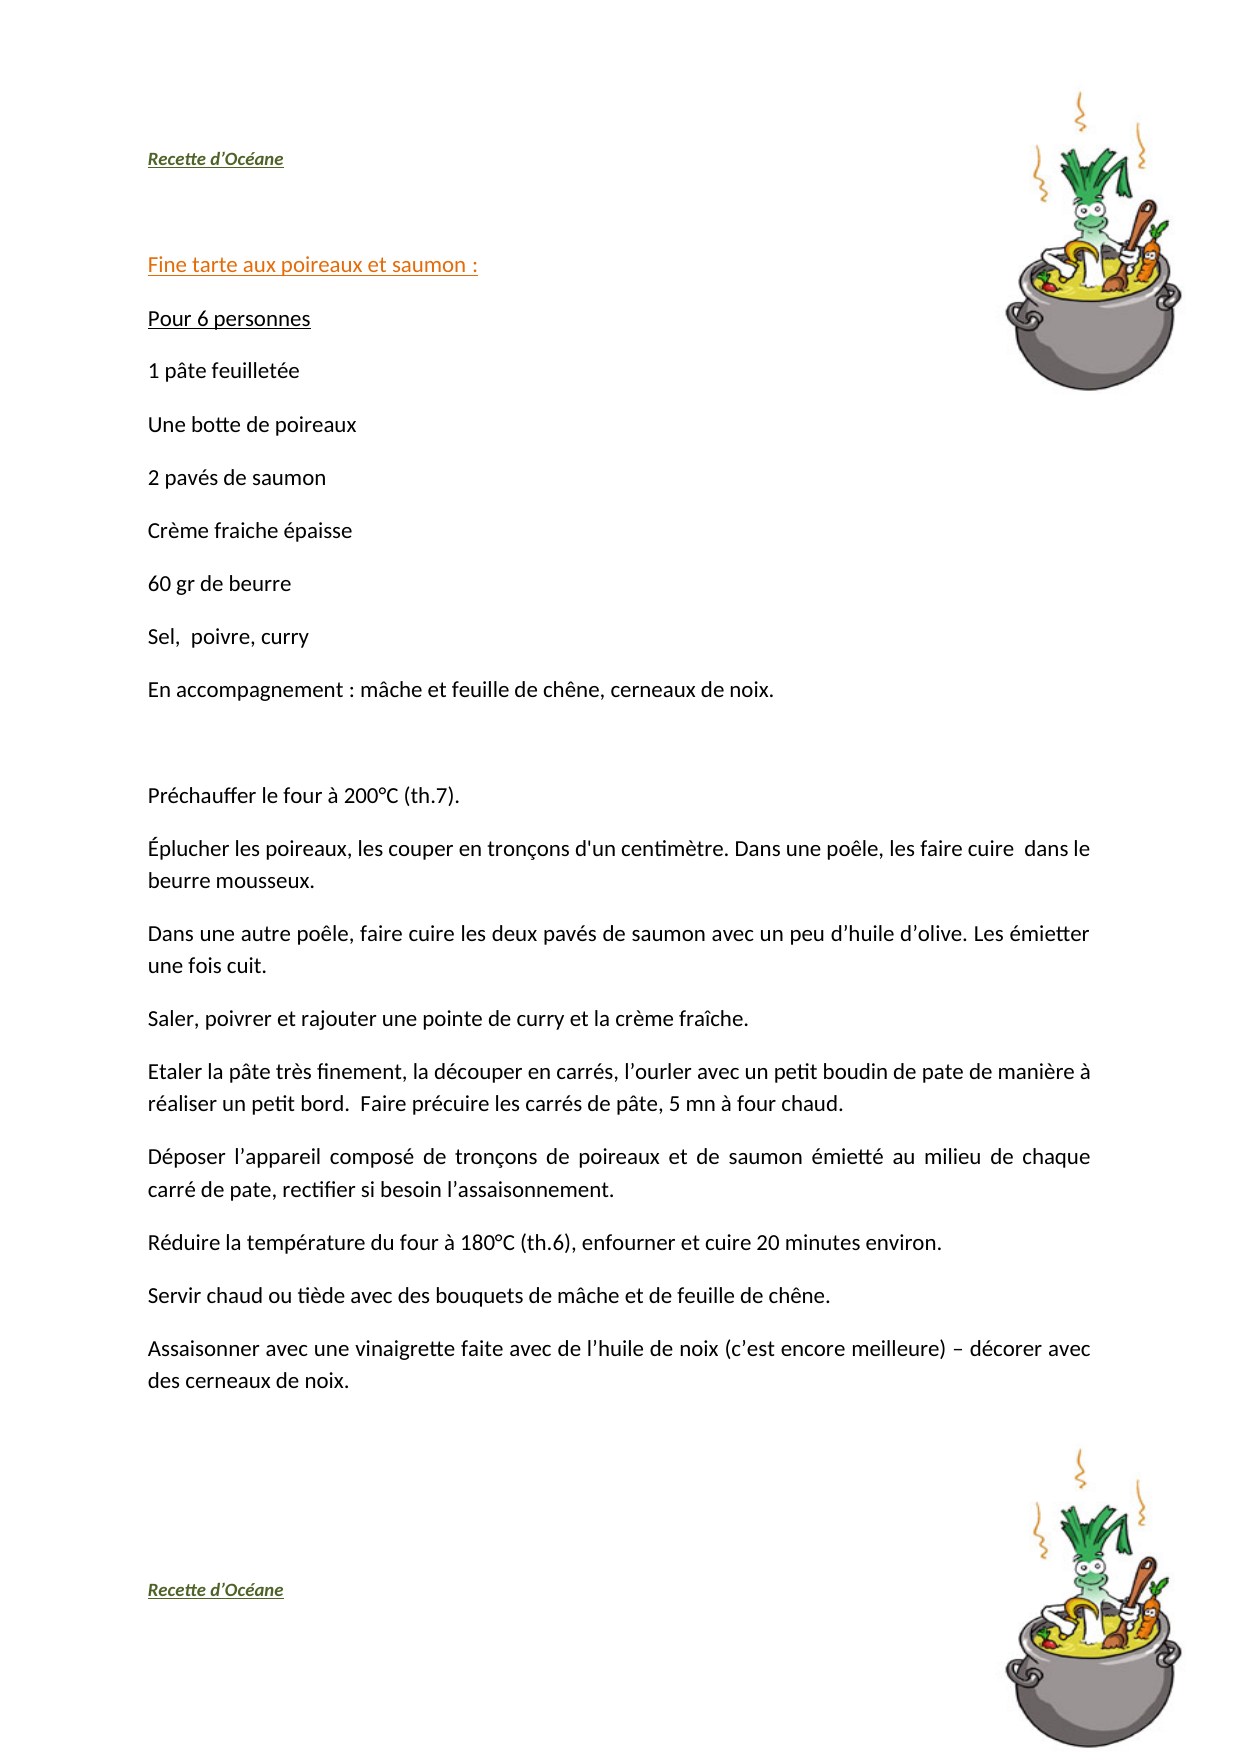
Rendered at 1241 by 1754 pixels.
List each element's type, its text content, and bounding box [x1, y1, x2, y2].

text Pour 6 personnes [148, 304, 986, 332]
text Servir chaud ou tiède avec des bouquets de mâche et de feuille de chêne. [148, 1281, 1093, 1309]
text Sel, poivre, curry [148, 622, 1093, 650]
text Réduire la température du four à 180°C (th.6), enfourner et cuire 20 minutes environ. [148, 1228, 1093, 1256]
text Éplucher les poireaux, les couper en tronçons d'un centimètre. Dans une poêle, les faire cuire dans le beurre mousseux. [148, 834, 1093, 894]
text Une botte de poireaux [148, 410, 1093, 438]
text Préchauffer le four à 200°C (th.7). [148, 781, 1093, 809]
text Recette d’Océane [148, 1578, 986, 1601]
text 2 pavés de saumon [148, 463, 1093, 491]
text Crème fraiche épaisse [148, 516, 1093, 544]
text 60 gr de beurre [148, 569, 1093, 597]
text En accompagnement : mâche et feuille de chêne, cerneaux de noix. [148, 675, 1093, 703]
text Etaler la pâte très finement, la découper en carrés, l’ourler avec un petit boudin de pate de manière à réaliser un petit bord. Faire précuire les carrés de pâte, 5 mn à four chaud. [148, 1057, 1093, 1117]
picture [986, 1443, 1200, 1754]
text Recette d’Océane [148, 148, 986, 171]
text Saler, poivrer et rajouter une pointe de curry et la crème fraîche. [148, 1004, 1093, 1032]
text Fine tarte aux poireaux et saumon : [148, 251, 986, 279]
text Assaisonner avec une vinaigrette faite avec de l’huile de noix (c’est encore meilleure) – décorer avec des cerneaux de noix. [148, 1334, 1093, 1394]
text Dans une autre poêle, faire cuire les deux pavés de saumon avec un peu d’huile d’olive. Les émietter une fois cuit. [148, 919, 1093, 979]
text Déposer l’appareil composé de tronçons de poireaux et de saumon émietté au milieu de chaque carré de pate, rectifier si besoin l’assaisonnement. [148, 1142, 1093, 1203]
picture [986, 85, 1200, 397]
text 1 pâte feuilletée [148, 357, 986, 385]
